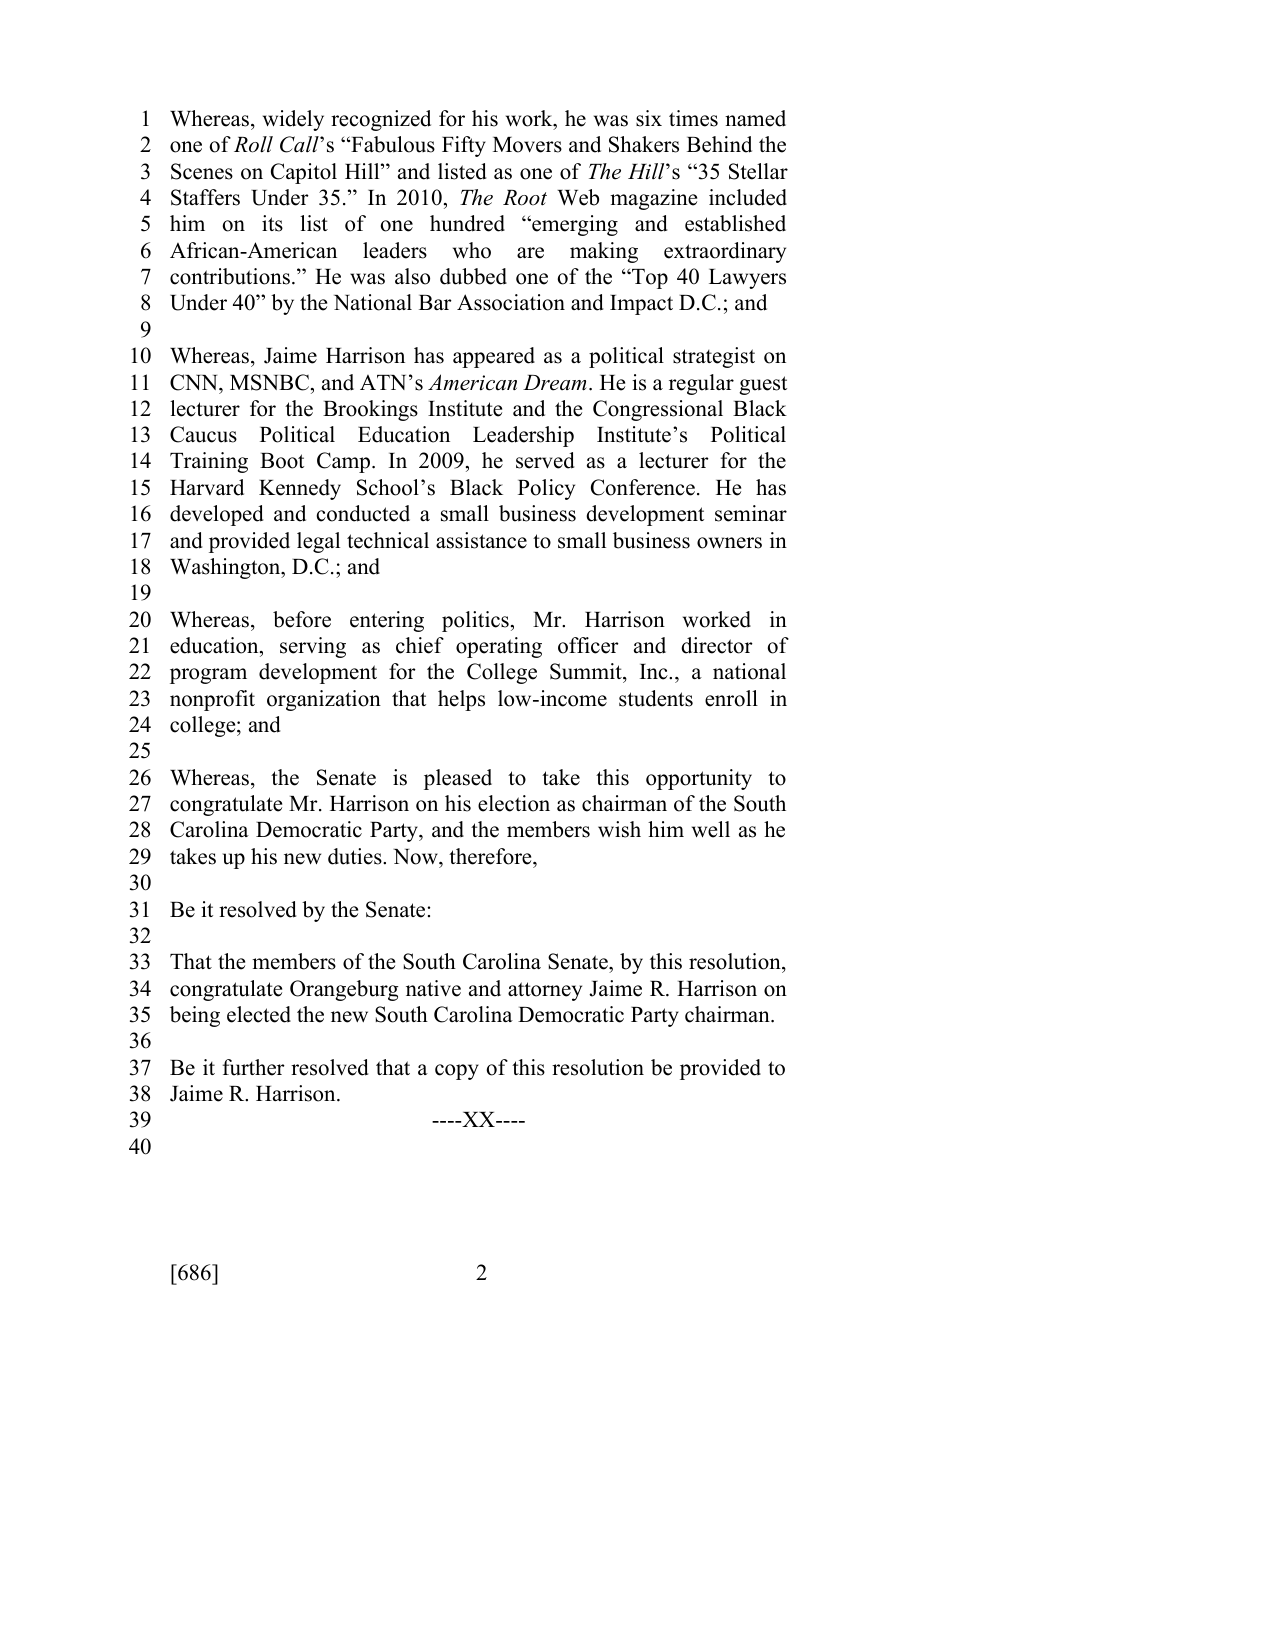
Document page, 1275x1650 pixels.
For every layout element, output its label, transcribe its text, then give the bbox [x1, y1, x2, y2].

text Be it further resolved that a copy of this resolution be provided to Jaime R. Harrison. [169, 1054, 787, 1106]
text Whereas, the Senate is pleased to take this opportunity to congratulate Mr. Harrison on his election as chairman of the South Carolina Democratic Party, and the members wish him well as he takes up his new duties. Now, therefore, [169, 764, 787, 869]
text Whereas, Jaime Harrison has appeared as a political strategist on CNN, MSNBC, and ATN’s American Dream. He is a regular guest lecturer for the Brookings Institute and the Congressional Black Caucus Political Education Leadership Institute’s Political Training Boot Camp. In 2009, he served as a lecturer for the Harvard Kennedy School’s Black Policy Conference. He has developed and conducted a small business development seminar and provided legal technical assistance to small business owners in Washington, D.C.; and [169, 342, 787, 579]
text That the members of the South Carolina Senate, by this resolution, congratulate Orangeburg native and attorney Jaime R. Harrison on being elected the new South Carolina Democratic Party chairman. [169, 948, 787, 1027]
text Whereas, widely recognized for his work, he was six times named one of Roll Call’s “Fabulous Fifty Movers and Shakers Behind the Scenes on Capitol Hill” and listed as one of The Hill’s “35 Stellar Staffers Under 35.” In 2010, The Root Web magazine included him on its list of one hundred “emerging and established African-American leaders who are making extraordinary contributions.” He was also dubbed one of the “Top 40 Lawyers Under 40” by the National Bar Association and Impact D.C.; and [169, 105, 787, 316]
text Whereas, before entering politics, Mr. Harrison worked in education, serving as chief operating officer and director of program development for the College Summit, Inc., a national nonprofit organization that helps low-income students enroll in college; and [169, 606, 787, 737]
text Be it resolved by the Senate: [169, 896, 787, 922]
text ----XX---- [169, 1106, 787, 1133]
